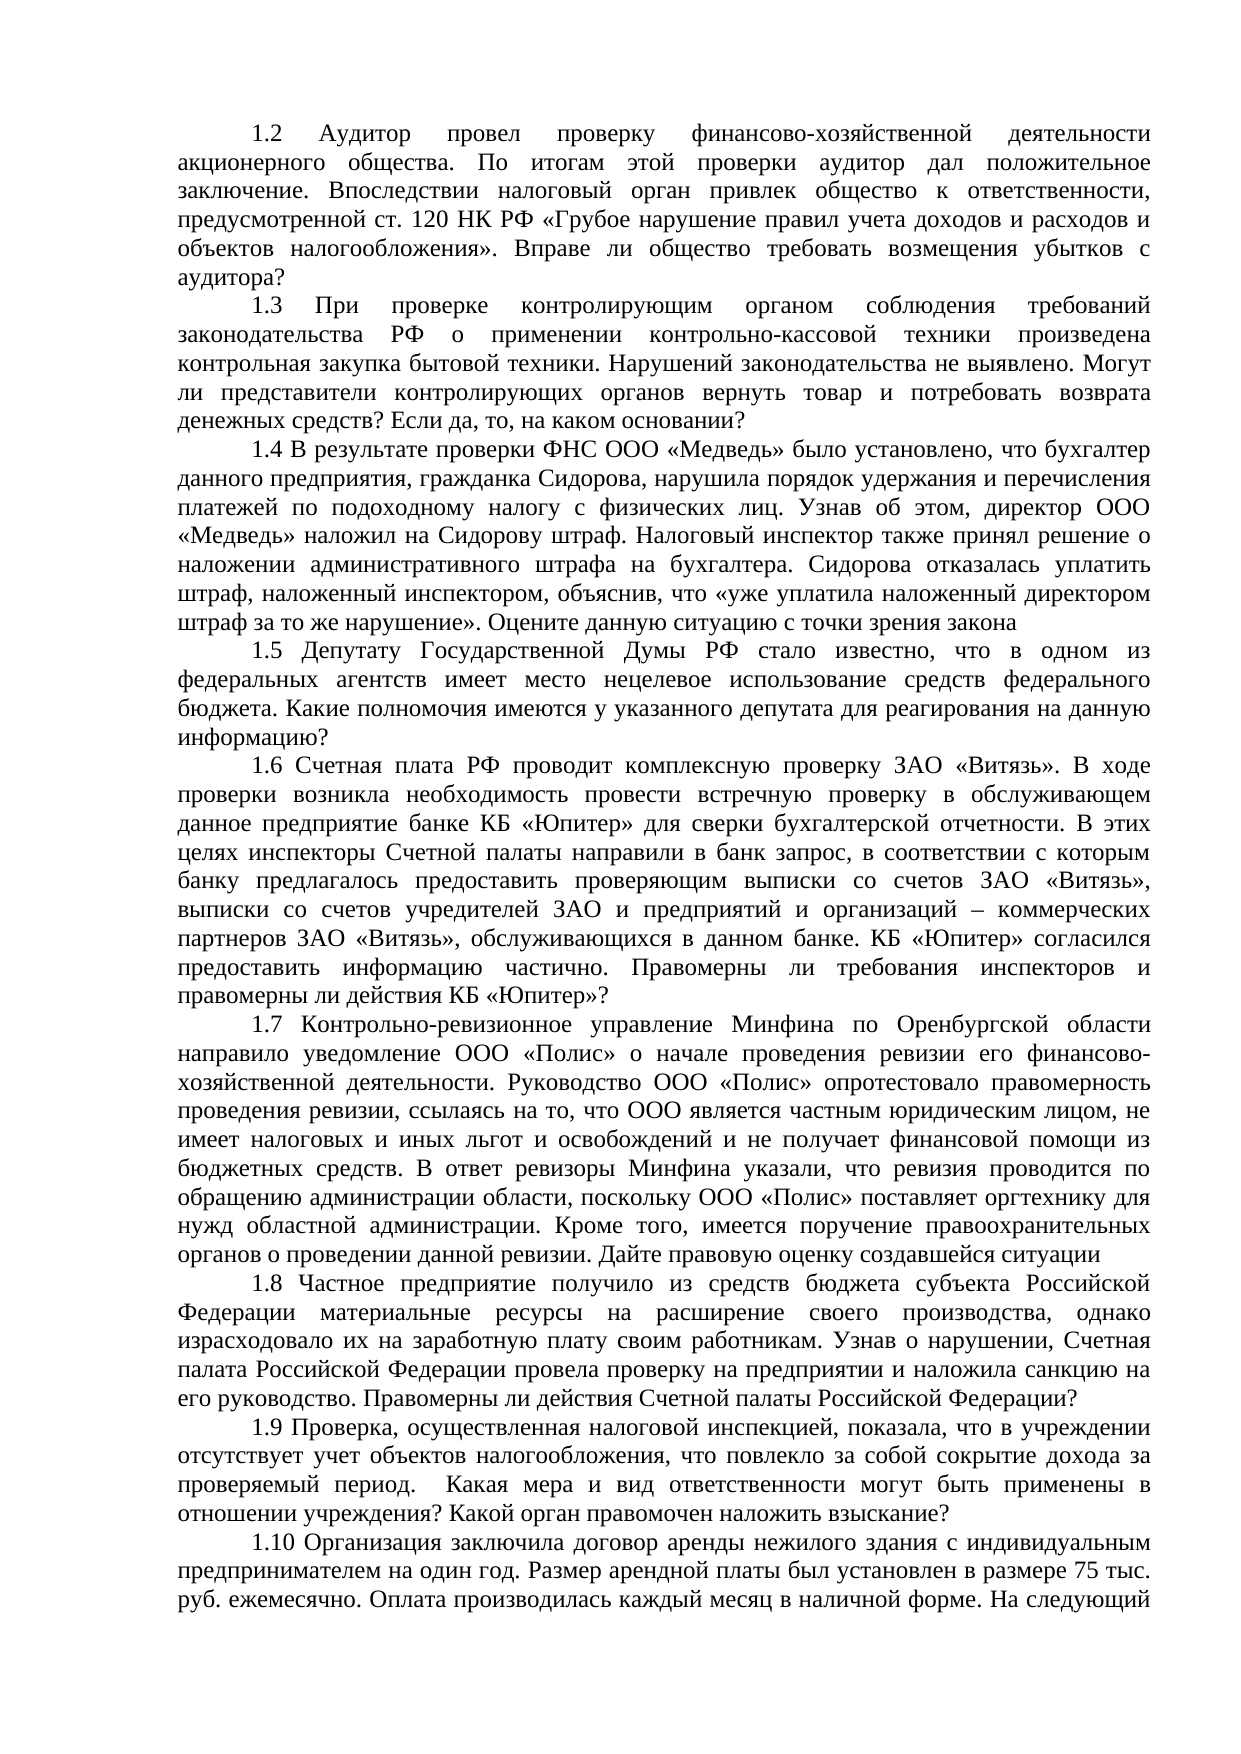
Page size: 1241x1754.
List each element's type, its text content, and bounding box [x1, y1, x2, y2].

text 1.6 Счетная плата РФ проводит комплексную проверку ЗАО «Витязь». В ходе проверки возникла необходимость провести встречную проверку в обслуживающем данное предприятие банке КБ «Юпитер» для сверки бухгалтерской отчетности. В этих целях инспекторы Счетной палаты направили в банк запрос, в соответствии с которым банку предлагалось предоставить проверяющим выписки со счетов ЗАО «Витязь», выписки со счетов учредителей ЗАО и предприятий и организаций – коммерческих партнеров ЗАО «Витязь», обслуживающихся в данном банке. КБ «Юпитер» согласился предоставить информацию частично. Правомерны ли требования инспекторов и правомерны ли действия КБ «Юпитер»? [177, 751, 1152, 1009]
text 1.4 В результате проверки ФНС ООО «Медведь» было установлено, что бухгалтер данного предприятия, гражданка Сидорова, нарушила порядок удержания и перечисления платежей по подоходному налогу с физических лиц. Узнав об этом, директор ООО «Медведь» наложил на Сидорову штраф. Налоговый инспектор также принял решение о наложении административного штрафа на бухгалтера. Сидорова отказалась уплатить штраф, наложенный инспектором, объяснив, что «уже уплатила наложенный директором штраф за то же нарушение». Оцените данную ситуацию с точки зрения закона [177, 434, 1152, 636]
text 1.8 Частное предприятие получило из средств бюджета субъекта Российской Федерации материальные ресурсы на расширение своего производства, однако израсходовало их на заработную плату своим работникам. Узнав о нарушении, Счетная палата Российской Федерации провела проверку на предприятии и наложила санкцию на его руководство. Правомерны ли действия Счетной палаты Российской Федерации? [177, 1268, 1152, 1412]
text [177, 1527, 1152, 1613]
text 1.3 При проверке контролирующим органом соблюдения требований законодательства РФ о применении контрольно-кассовой техники произведена контрольная закупка бытовой техники. Нарушений законодательства не выявлено. Могут ли представители контролирующих органов вернуть товар и потребовать возврата денежных средств? Если да, то, на каком основании? [177, 291, 1152, 434]
text 1.7 Контрольно-ревизионное управление Минфина по Оренбургской области направило уведомление ООО «Полис» о начале проведения ревизии его финансово-хозяйственной деятельности. Руководство ООО «Полис» опротестовало правомерность проведения ревизии, ссылаясь на то, что ООО является частным юридическим лицом, не имеет налоговых и иных льгот и освобождений и не получает финансовой помощи из бюджетных средств. В ответ ревизоры Минфина указали, что ревизия проводится по обращению администрации области, поскольку ООО «Полис» поставляет оргтехнику для нужд областной администрации. Кроме того, имеется поручение правоохранительных органов о проведении данной ревизии. Дайте правовую оценку создавшейся ситуации [177, 1009, 1152, 1268]
text 1.5 Депутату Государственной Думы РФ стало известно, что в одном из федеральных агентств имеет место нецелевое использование средств федерального бюджета. Какие полномочия имеются у указанного депутата для реагирования на данную информацию? [177, 636, 1152, 751]
text 1.2 Аудитор провел проверку финансово-хозяйственной деятельности акционерного общества. По итогам этой проверки аудитор дал положительное заключение. Впоследствии налоговый орган привлек общество к ответственности, предусмотренной ст. 120 НК РФ «Грубое нарушение правил учета доходов и расходов и объектов налогообложения». Вправе ли общество требовать возмещения убытков с аудитора? [177, 118, 1152, 291]
text 1.9 Проверка, осуществленная налоговой инспекцией, показала, что в учреждении отсутствует учет объектов налогообложения, что повлекло за собой сокрытие дохода за проверяемый период. Какая мера и вид ответственности могут быть применены в отношении учреждения? Какой орган правомочен наложить взыскание? [177, 1412, 1152, 1527]
